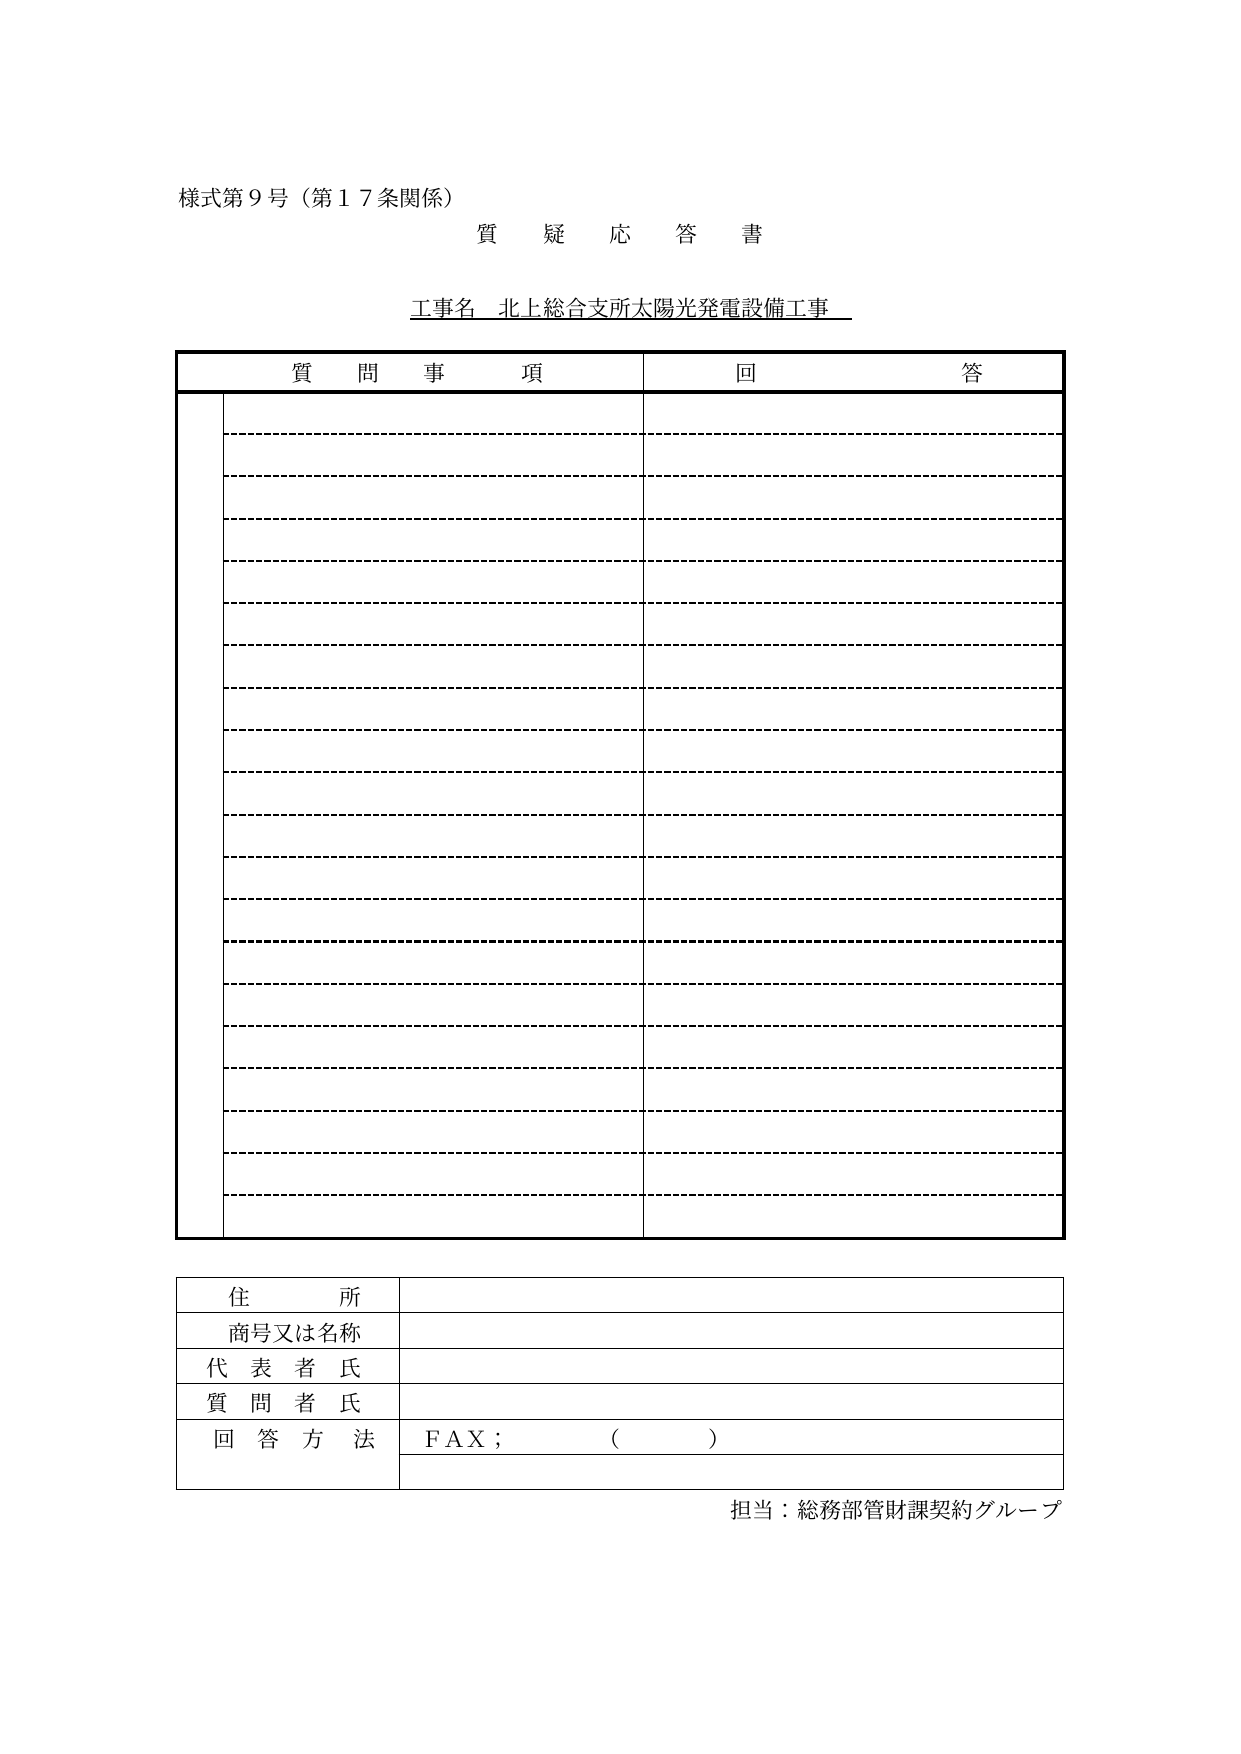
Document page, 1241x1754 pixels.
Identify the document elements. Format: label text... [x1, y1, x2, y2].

table_cell [224, 433, 643, 475]
table_cell ＦＡＸ； （ ） [400, 1420, 1063, 1454]
table_cell [644, 729, 1062, 771]
table_cell [400, 1313, 1063, 1348]
table_cell [224, 644, 643, 687]
table_header 回答 [644, 354, 1062, 390]
table_cell [644, 602, 1062, 644]
table_cell [224, 475, 643, 517]
table_cell 商号又は名称 [177, 1313, 399, 1348]
table_cell [224, 729, 643, 771]
table_cell [644, 1152, 1062, 1194]
text 質 疑 応 答 書 [178, 215, 1062, 252]
table_cell [644, 1067, 1062, 1109]
table_cell [224, 687, 643, 729]
table_cell [224, 1194, 643, 1237]
text 担当：総務部管財課契約グループ [178, 1490, 1062, 1527]
table_cell [644, 898, 1062, 940]
table_cell [644, 560, 1062, 602]
table_cell [224, 771, 643, 813]
table_cell [644, 394, 1062, 433]
table_cell [644, 771, 1062, 813]
table_cell [224, 1110, 643, 1152]
table_cell [177, 1454, 399, 1489]
table_cell [644, 475, 1062, 517]
table_cell [644, 940, 1062, 983]
table_header 質問事項 [178, 354, 643, 390]
table_cell 代表者氏名 [177, 1349, 399, 1383]
table_cell [644, 644, 1062, 687]
table_cell [644, 814, 1062, 856]
table_cell [644, 983, 1062, 1025]
table_cell [224, 518, 643, 560]
table_cell [644, 1194, 1062, 1237]
table_cell [224, 856, 643, 898]
table_header 住 所 [177, 1278, 399, 1312]
table_cell [644, 433, 1062, 475]
table_cell [400, 1349, 1063, 1383]
table_cell [644, 856, 1062, 898]
table_cell [224, 1152, 643, 1194]
table_cell [224, 1025, 643, 1067]
text 工事名 北上総合支所太陽光発電設備工事 [178, 289, 1062, 325]
table_cell [644, 518, 1062, 560]
table_cell [644, 1110, 1062, 1152]
table_cell [224, 983, 643, 1025]
table_cell [224, 1067, 643, 1109]
table_header [400, 1278, 1063, 1312]
table_cell [178, 394, 223, 1237]
table_cell 回答方法 [177, 1420, 399, 1454]
table_cell [400, 1384, 1063, 1418]
table_cell 質問者氏名 [177, 1384, 399, 1418]
table_cell [224, 814, 643, 856]
table_cell [644, 1025, 1062, 1067]
text 様式第９号（第１７条関係） [178, 178, 1062, 215]
table_cell [224, 560, 643, 602]
table_cell [400, 1455, 1063, 1489]
table_cell [224, 940, 643, 983]
table_cell [224, 602, 643, 644]
table_cell [224, 394, 643, 433]
table_cell [224, 898, 643, 940]
table_cell [644, 687, 1062, 729]
